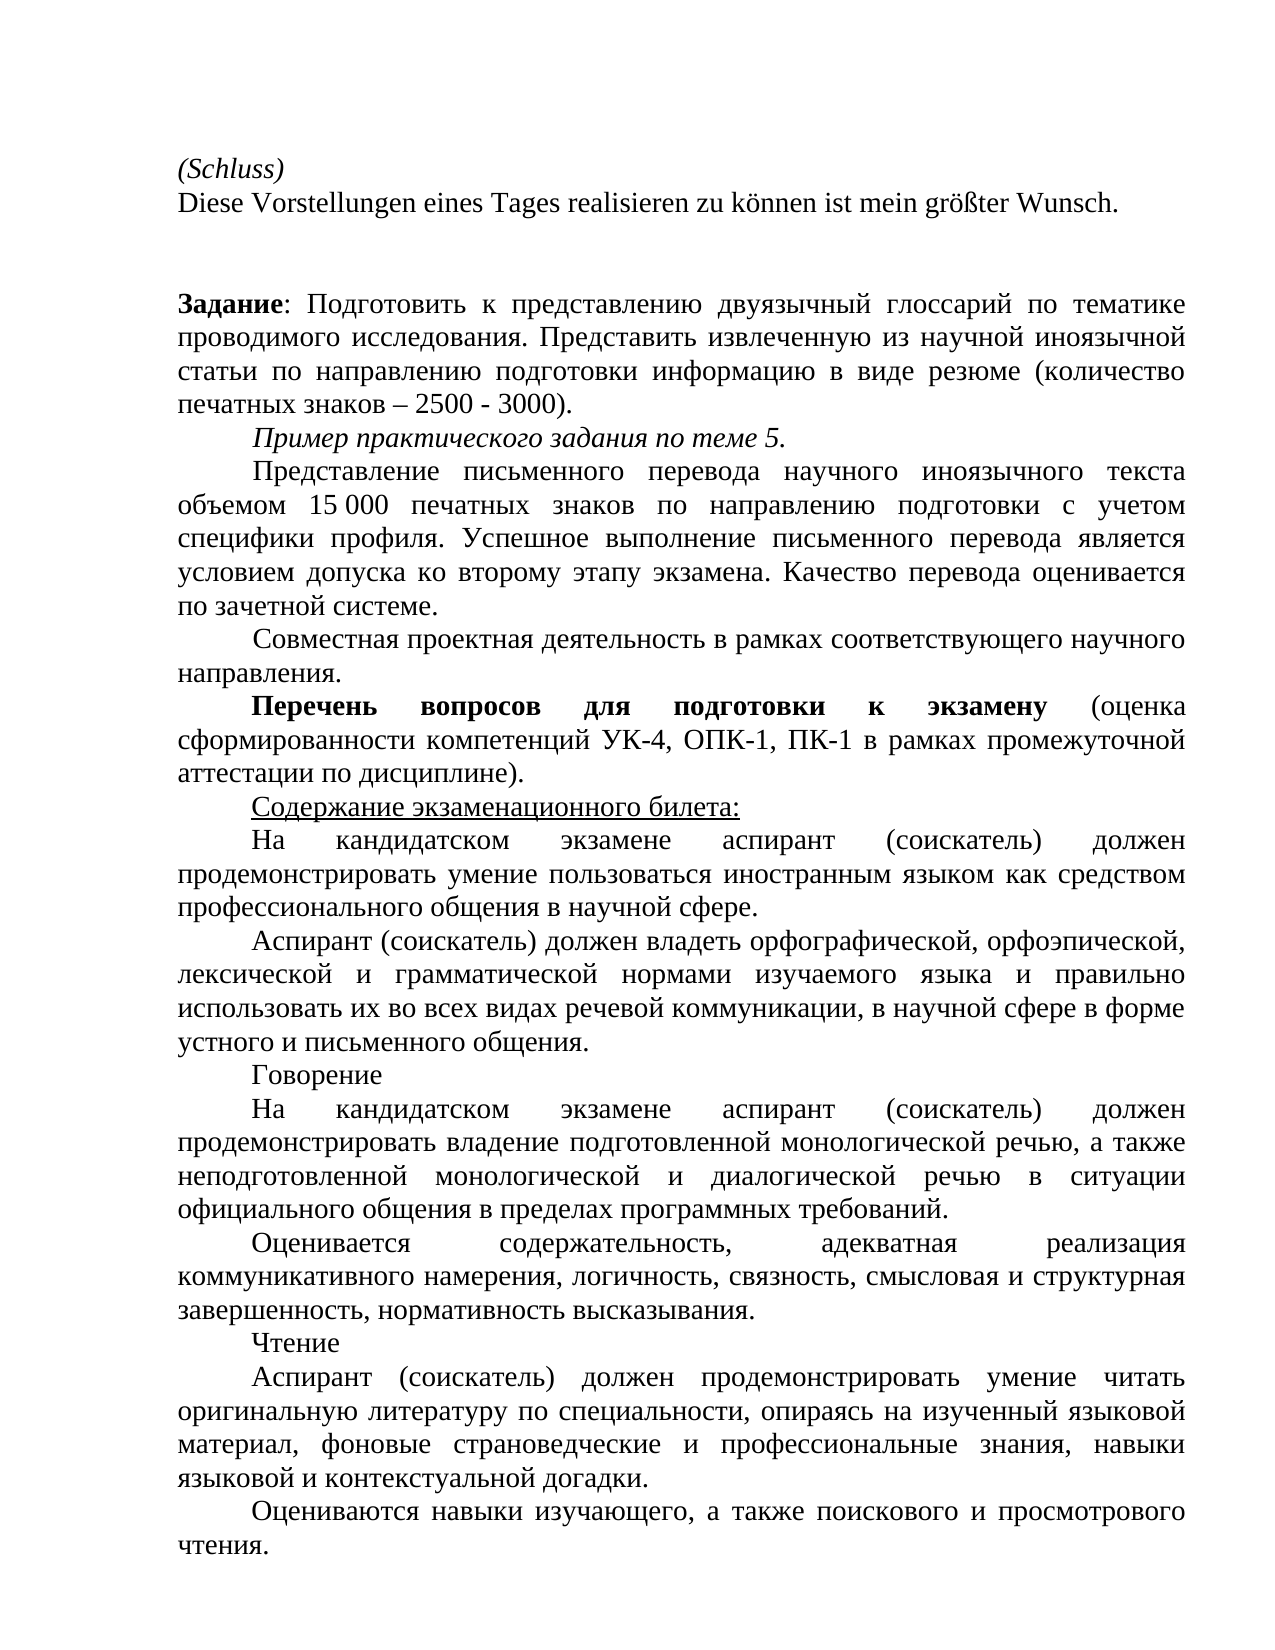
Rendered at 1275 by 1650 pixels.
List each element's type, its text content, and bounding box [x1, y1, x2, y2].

text Аспирант (соискатель) должен продемонстрировать умение читать оригинальную литературу по специальности, опираясь на изученный языковой материал, фоновые страноведческие и профессиональные знания, навыки языковой и контекстуальной догадки. [177, 1359, 1186, 1493]
text Аспирант (соискатель) должен владеть орфографической, орфоэпической, лексической и грамматической нормами изучаемого языка и правильно использовать их во всех видах речевой коммуникации, в научной сфере в форме устного и письменного общения. [177, 923, 1186, 1057]
text На кандидатском экзамене аспирант (соискатель) должен продемонстрировать владение подготовленной монологической речью, а также неподготовленной монологической и диалогической речью в ситуации официального общения в пределах программных требований. [177, 1091, 1186, 1225]
text Оценивается содержательность, адекватная реализация коммуникативного намерения, логичность, связность, смысловая и структурная завершенность, нормативность высказывания. [177, 1225, 1186, 1326]
text Говорение [177, 1057, 1186, 1091]
text Задание: Подготовить к представлению двуязычный глоссарий по тематике проводимого исследования. Представить извлеченную из научной иноязычной статьи по направлению подготовки информацию в виде резюме (количество печатных знаков – 2500 - 3000). [177, 286, 1186, 420]
text Чтение [177, 1326, 1186, 1359]
text На кандидатском экзамене аспирант (соискатель) должен продемонстрировать умение пользоваться иностранным языком как средством профессионального общения в научной сфере. [177, 822, 1186, 923]
text Совместная проектная деятельность в рамках соответствующего научного направления. [177, 621, 1186, 688]
text Пример практического задания по теме 5. [177, 420, 1186, 453]
text Содержание экзаменационного билета: [177, 789, 1186, 822]
text Перечень вопросов для подготовки к экзамену (оценка сформированности компетенций УК-4, ОПК-1, ПК-1 в рамках промежуточной аттестации по дисциплине). [177, 688, 1186, 789]
text Diese Vorstellungen eines Tages realisieren zu können ist mein größter Wunsch. [177, 185, 1186, 219]
text (Schluss) [177, 152, 1186, 185]
text Представление письменного перевода научного иноязычного текста объемом 15 000 печатных знаков по направлению подготовки с учетом специфики профиля. Успешное выполнение письменного перевода является условием допуска ко второму этапу экзамена. Качество перевода оценивается по зачетной системе. [177, 453, 1186, 621]
text Оцениваются навыки изучающего, а также поискового и просмотрового чтения. [177, 1493, 1186, 1560]
